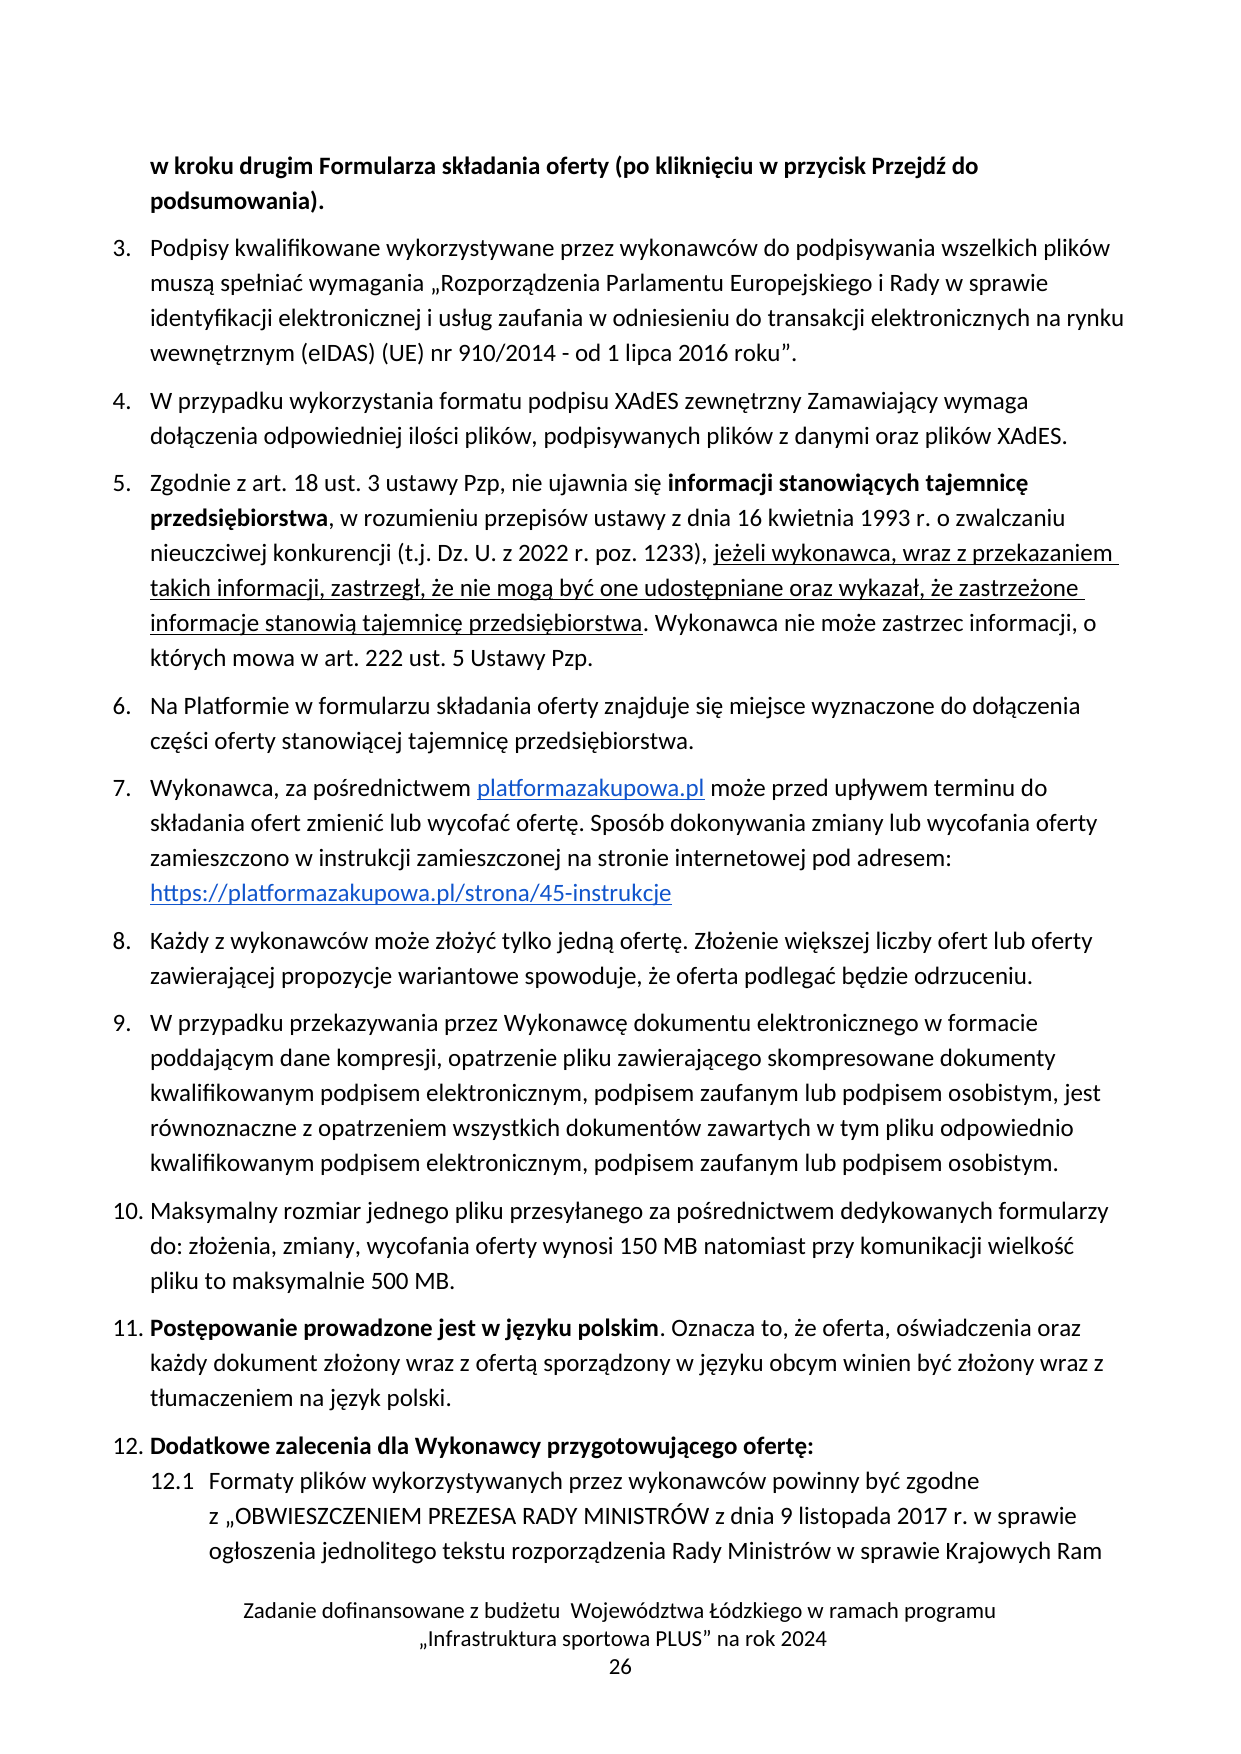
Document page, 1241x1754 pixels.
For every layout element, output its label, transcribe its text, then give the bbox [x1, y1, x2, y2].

list Wykonawca, za pośrednictwem platformazakupowa.pl może przed upływem terminu do składania ofert zmienić lub wycofać ofertę. Sposób dokonywania zmiany lub wycofania oferty zamieszczono w instrukcji zamieszczonej na stronie internetowej pod adresem: https://platformazakupowa.pl/strona/45-instrukcje [112, 772, 1128, 908]
list Postępowanie prowadzone jest w języku polskim. Oznacza to, że oferta, oświadczenia oraz każdy dokument złożony wraz z ofertą sporządzony w języku obcym winien być złożony wraz z tłumaczeniem na język polski. [112, 1312, 1128, 1413]
list W przypadku przekazywania przez Wykonawcę dokumentu elektronicznego w formacie poddającym dane kompresji, opatrzenie pliku zawierającego skompresowane dokumenty kwalifikowanym podpisem elektronicznym, podpisem zaufanym lub podpisem osobistym, jest równoznaczne z opatrzeniem wszystkich dokumentów zawartych w tym pliku odpowiednio kwalifikowanym podpisem elektronicznym, podpisem zaufanym lub podpisem osobistym. [112, 1007, 1128, 1178]
list Maksymalny rozmiar jednego pliku przesyłanego za pośrednictwem dedykowanych formularzy do: złożenia, zmiany, wycofania oferty wynosi 150 MB natomiast przy komunikacji wielkość pliku to maksymalnie 500 MB. [112, 1195, 1128, 1296]
list Każdy z wykonawców może złożyć tylko jedną ofertę. Złożenie większej liczby ofert lub oferty zawierającej propozycje wariantowe spowoduje, że oferta podlegać będzie odrzuceniu. [112, 925, 1128, 991]
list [112, 150, 1128, 216]
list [150, 1465, 1128, 1566]
list Dodatkowe zalecenia dla Wykonawcy przygotowującego ofertę: [112, 1430, 1128, 1461]
list W przypadku wykorzystania formatu podpisu XAdES zewnętrzny Zamawiający wymaga dołączenia odpowiedniej ilości plików, podpisywanych plików z danymi oraz plików XAdES. [112, 385, 1128, 451]
list Na Platformie w formularzu składania oferty znajduje się miejsce wyznaczone do dołączenia części oferty stanowiącej tajemnicę przedsiębiorstwa. [112, 690, 1128, 756]
list Podpisy kwalifikowane wykorzystywane przez wykonawców do podpisywania wszelkich plików muszą spełniać wymagania „Rozporządzenia Parlamentu Europejskiego i Rady w sprawie identyfikacji elektronicznej i usług zaufania w odniesieniu do transakcji elektronicznych na rynku wewnętrznym (eIDAS) (UE) nr 910/2014 - od 1 lipca 2016 roku”. [112, 232, 1128, 368]
list Zgodnie z art. 18 ust. 3 ustawy Pzp, nie ujawnia się informacji stanowiących tajemnicę przedsiębiorstwa, w rozumieniu przepisów ustawy z dnia 16 kwietnia 1993 r. o zwalczaniu nieuczciwej konkurencji (t.j. Dz. U. z 2022 r. poz. 1233), jeżeli wykonawca, wraz z przekazaniem takich informacji, zastrzegł, że nie mogą być one udostępniane oraz wykazał, że zastrzeżone informacje stanowią tajemnicę przedsiębiorstwa. Wykonawca nie może zastrzec informacji, o których mowa w art. 222 ust. 5 Ustawy Pzp. [112, 467, 1128, 673]
